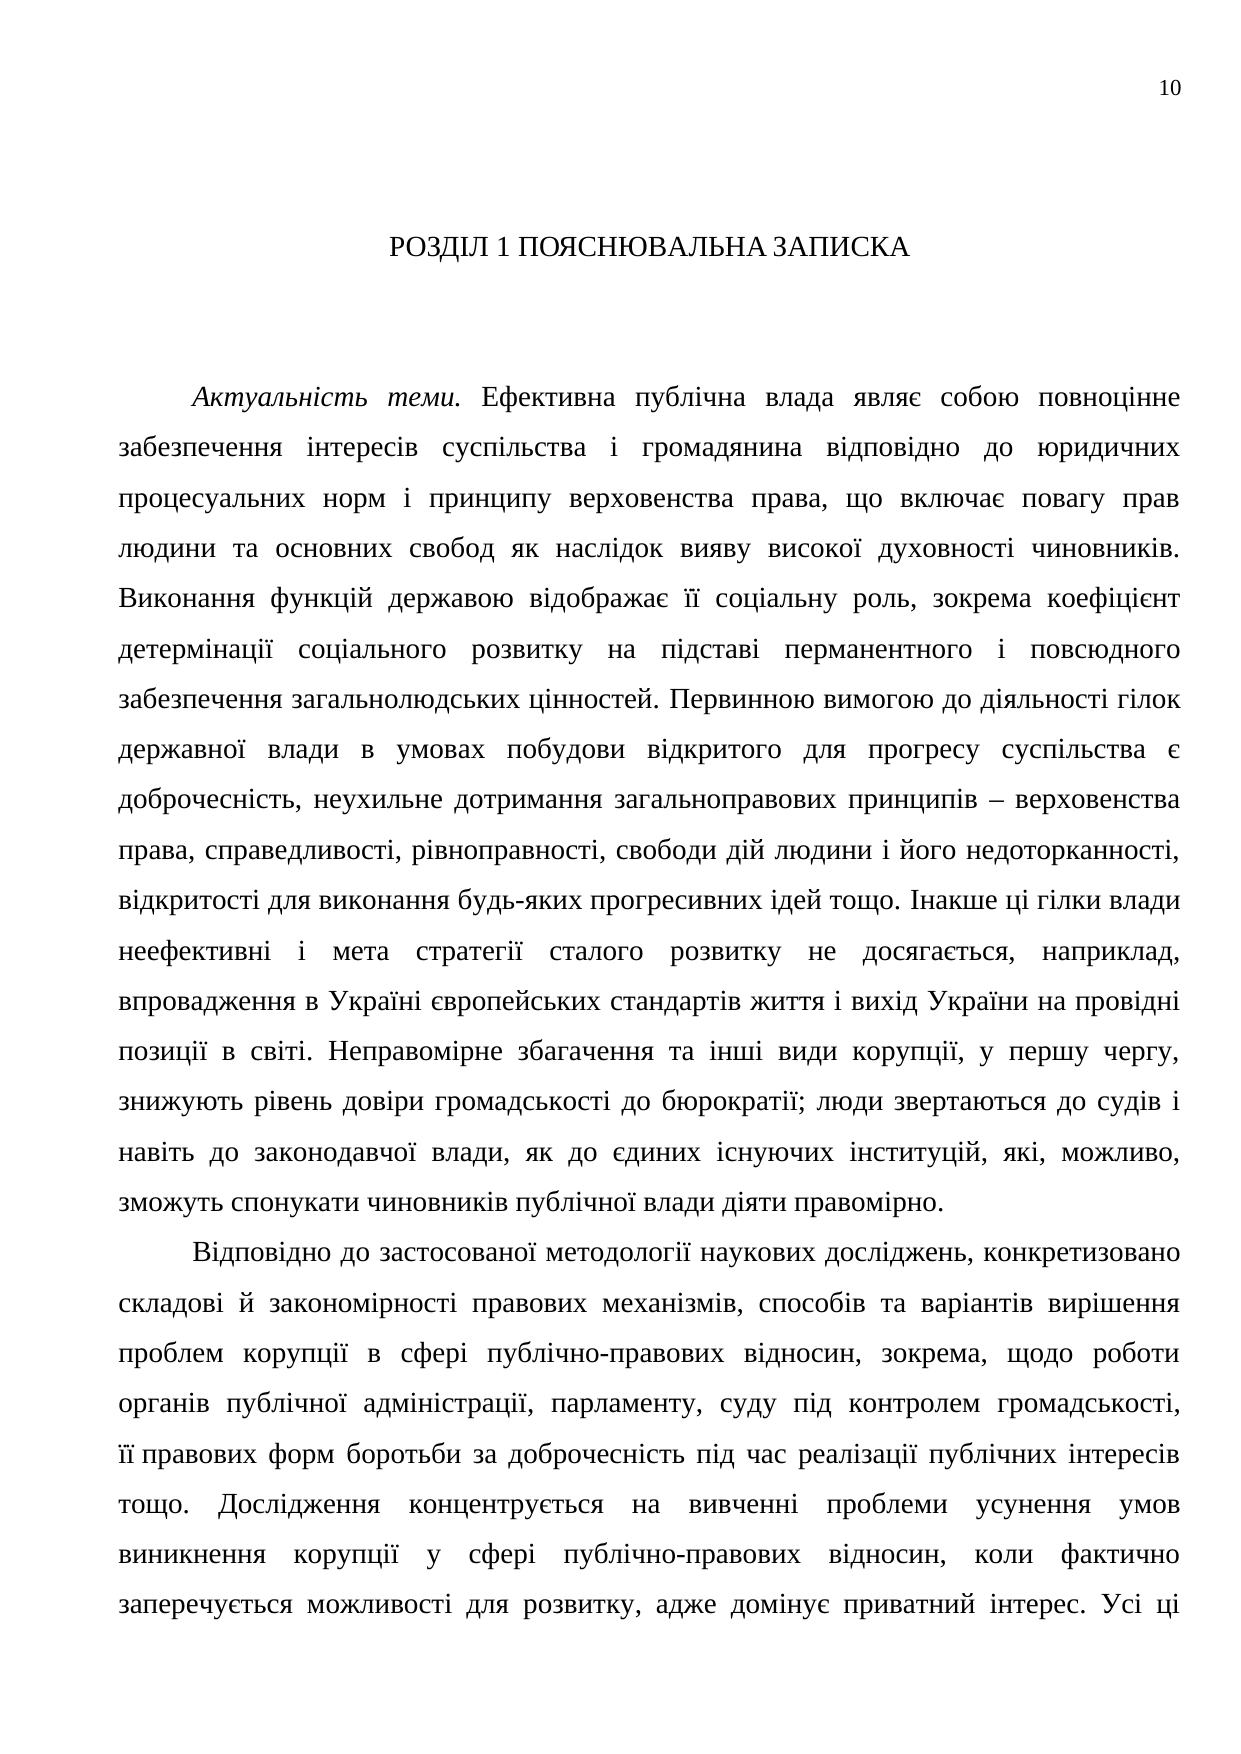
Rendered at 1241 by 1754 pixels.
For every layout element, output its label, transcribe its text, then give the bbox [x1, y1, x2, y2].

subtitle РОЗДIЛ 1 ПОЯСНЮВAЛЬНA ЗAПИСКA [118, 229, 1181, 262]
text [118, 1234, 1181, 1620]
text Aктуaльнiсть теми. Ефективна публічна влада являє собою повноцінне забезпечення інтересів суспільства і громадянина відповідно до юридичних процесуальних норм і принципу верховенства права, що включає повагу прав людини та основних свобод як наслідок вияву високої духовності чиновників. Виконання функцій державою відображає її соціальну роль, зокрема коефіцієнт детермінації соціального розвитку на підставі перманентного і повсюдного забезпечення загальнолюдських цінностей. Первинною вимогою до діяльності гілок державної влади в умовах побудови відкритого для прогресу суспільства є доброчесність, неухильне дотримання загальноправових принципів – верховенства права, справедливості, рівноправності, свободи дій людини і його недоторканності, відкритості для виконання будь-яких прогресивних ідей тощо. Інакше ці гілки влади неефективні і мета стратегії сталого розвитку не досягається, наприклад, впровадження в Україні європейських стандартів життя і вихід України на провідні позиції в світі. Неправомірне збагачення та інші види корупції, у першу чергу, знижують рівень довіри громадськості до бюрократії; люди звертаються до судів і навіть до законодавчої влади, як до єдиних існуючих інституцій, які, можливо, зможуть спонукати чиновників публічної влади діяти правомірно. [118, 379, 1181, 1218]
